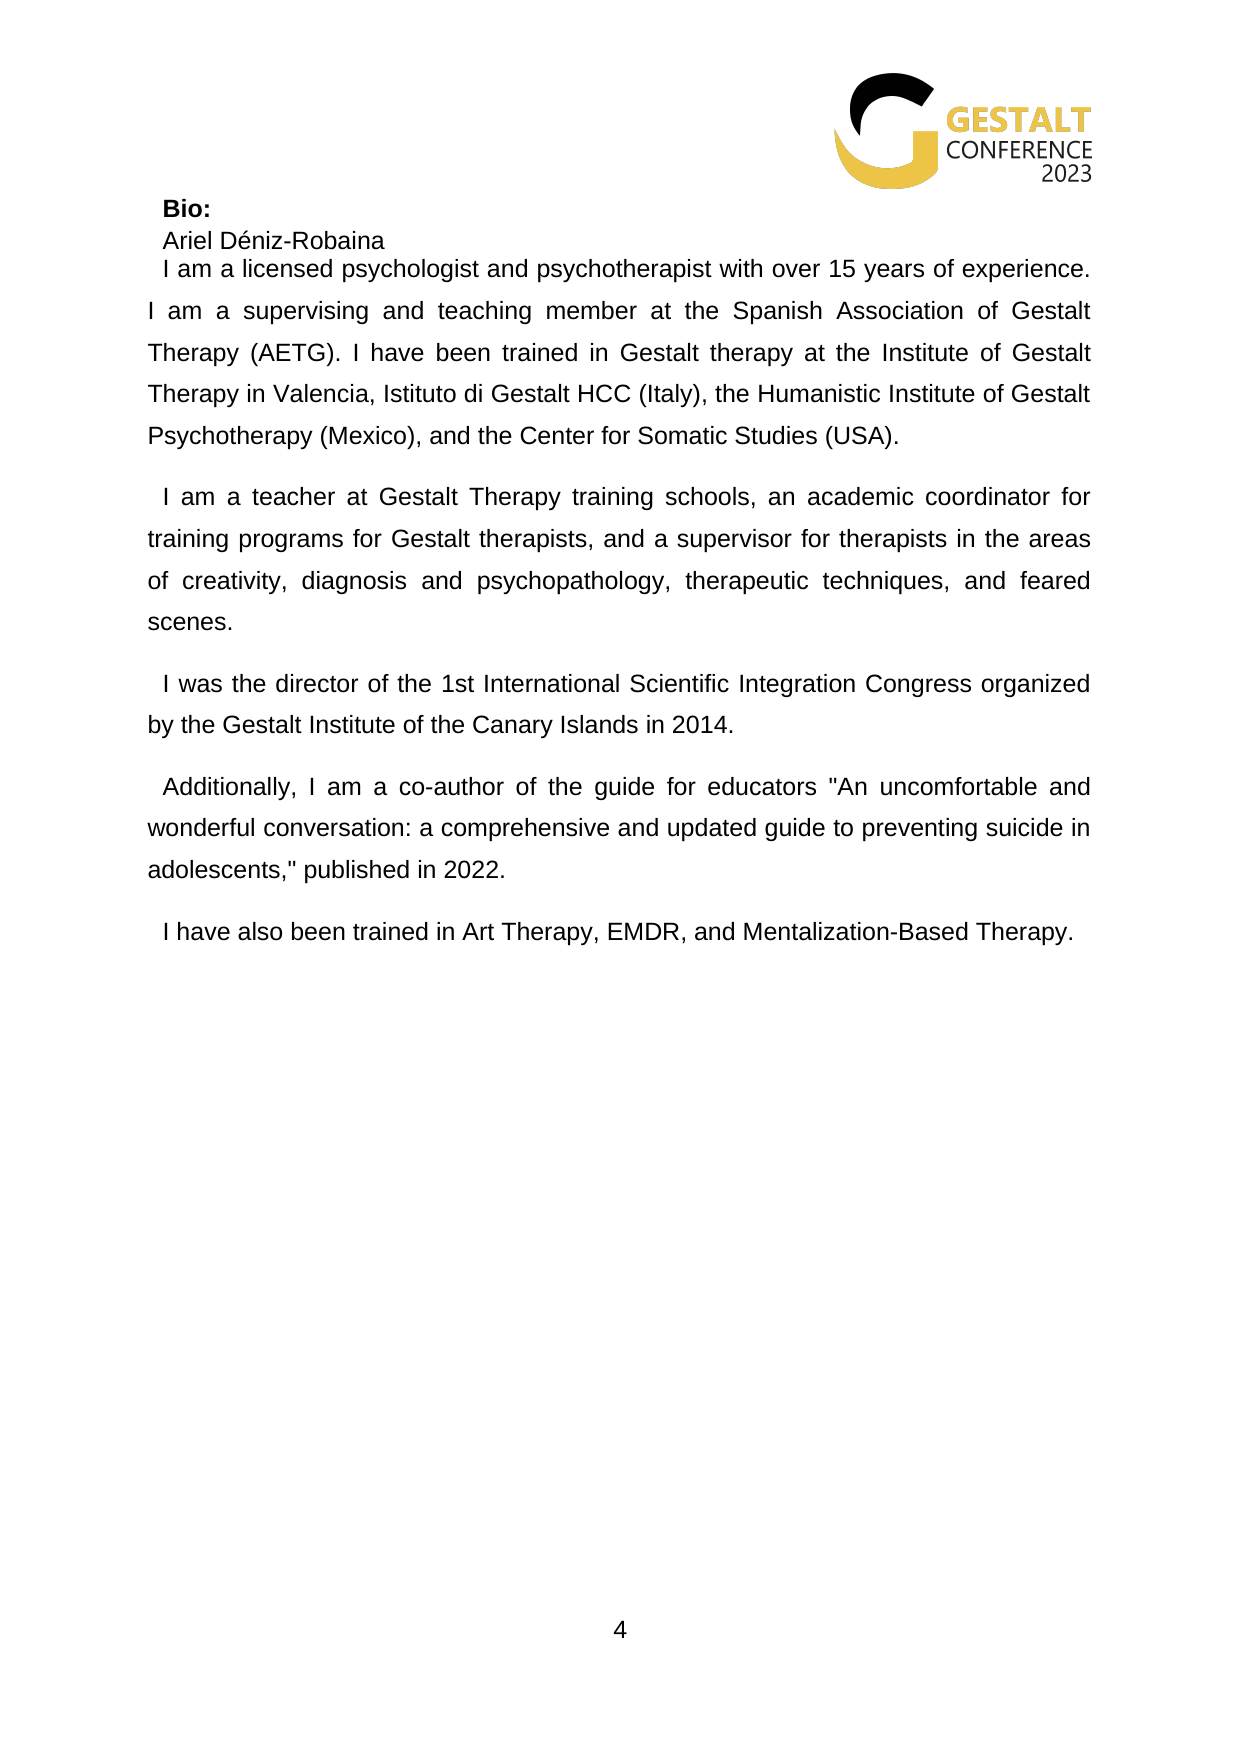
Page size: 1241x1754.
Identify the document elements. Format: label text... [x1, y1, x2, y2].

text I am a licensed psychologist and psychotherapist with over 15 years of experience. I am a supervising and teaching member at the Spanish Association of Gestalt Therapy (AETG). I have been trained in Gestalt therapy at the Institute of Gestalt Therapy in Valencia, Istituto di Gestalt HCC (Italy), the Humanistic Institute of Gestalt Psychotherapy (Mexico), and the Center for Somatic Studies (USA). [147, 254, 1092, 450]
text Ariel Déniz-Robaina [147, 226, 1092, 254]
text Additionally, I am a co-author of the guide for educators "An uncomfortable and wonderful conversation: a comprehensive and updated guide to preventing suicide in adolescents," published in 2022. [147, 772, 1092, 884]
text Bio: [147, 194, 604, 223]
picture [834, 73, 1092, 189]
text I have also been trained in Art Therapy, EMDR, and Mentalization-Based Therapy. [147, 916, 1092, 945]
text I am a teacher at Gestalt Therapy training schools, an academic coordinator for training programs for Gestalt therapists, and a supervisor for therapists in the areas of creativity, diagnosis and psychopathology, therapeutic techniques, and feared scenes. [147, 482, 1092, 636]
text I was the director of the 1st International Scientific Integration Congress organized by the Gestalt Institute of the Canary Islands in 2014. [147, 669, 1092, 739]
